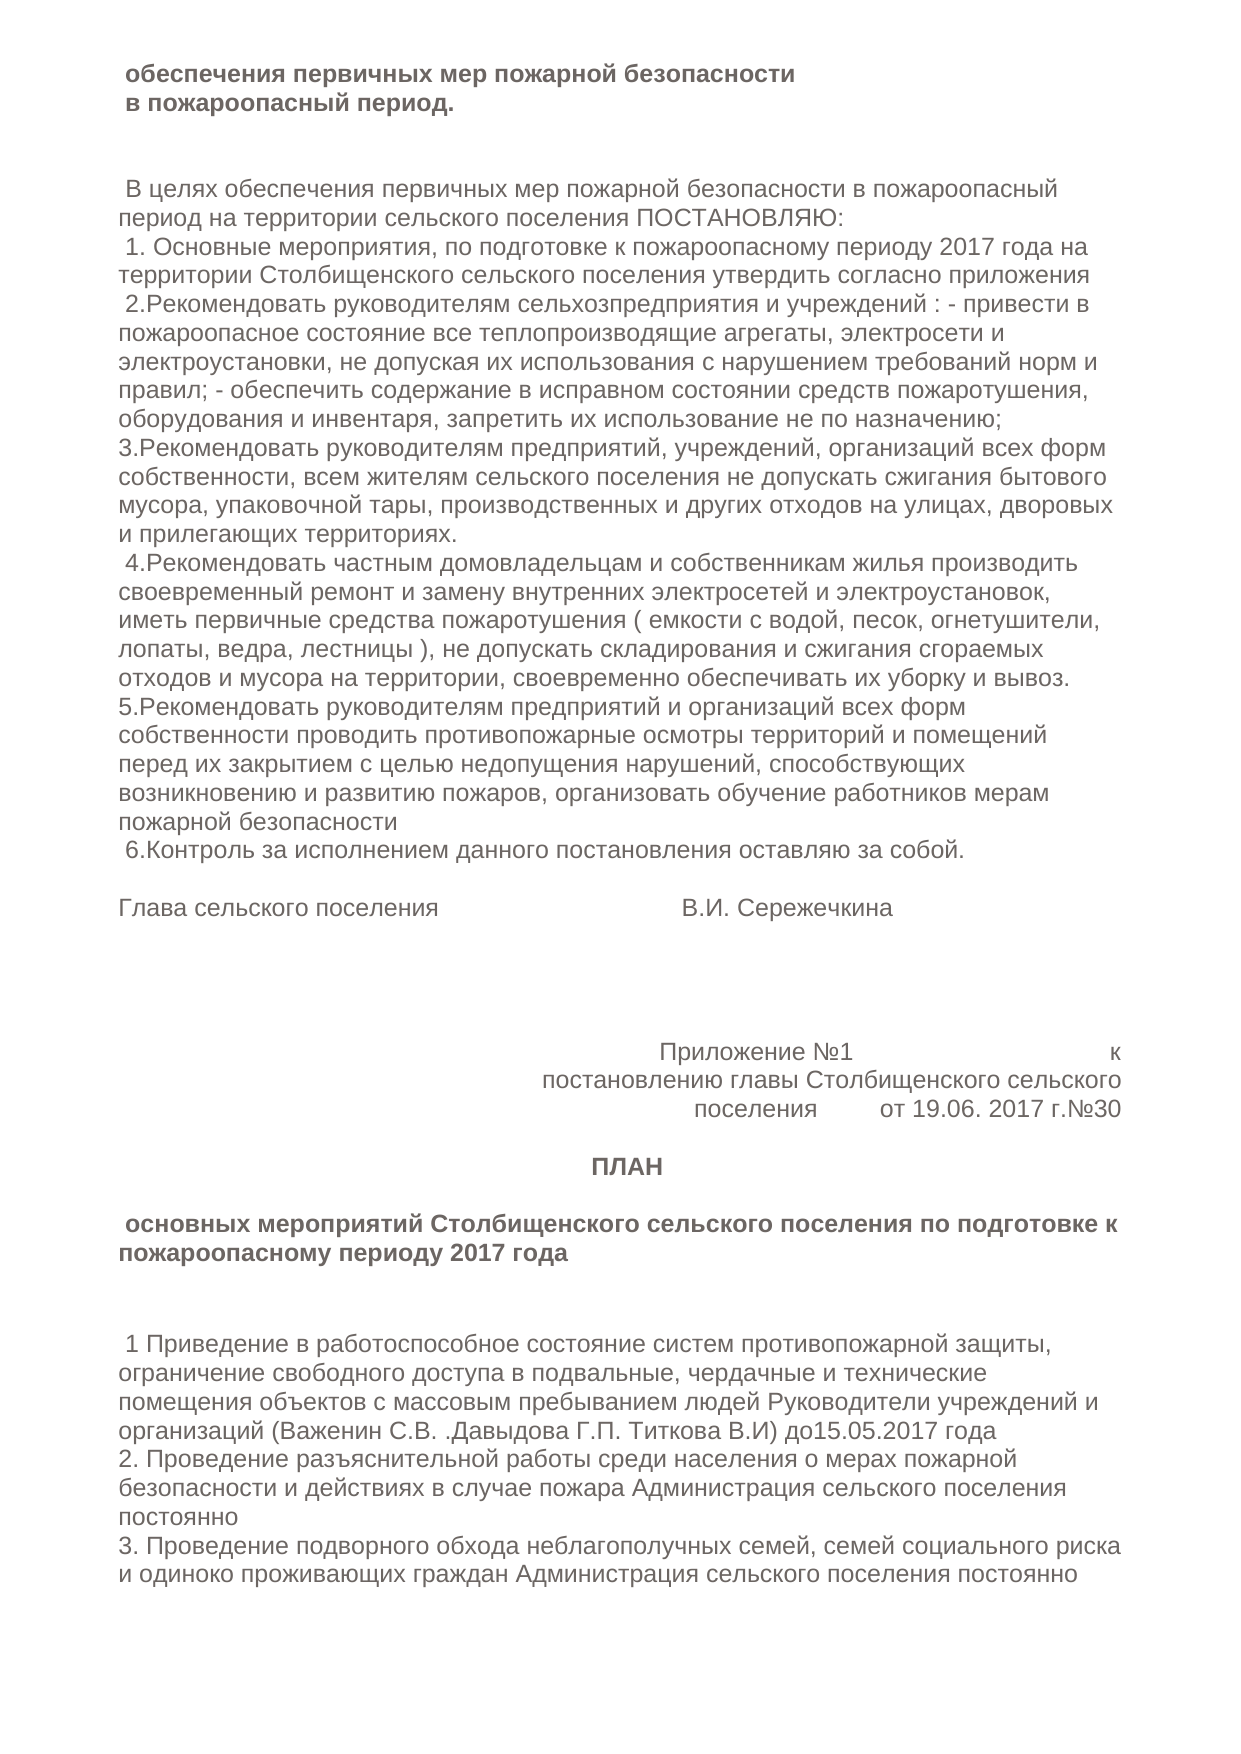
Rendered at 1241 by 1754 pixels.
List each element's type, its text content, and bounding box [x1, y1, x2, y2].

text обеспечения первичных мер пожарной безопасности [118, 59, 1122, 88]
text 2.Рекомендовать руководителям сельхозпредприятия и учреждений : - привести в пожароопасное состояние все теплопроизводящие агрегаты, электросети и электроустановки, не допуская их использования с нарушением требований норм и правил; - обеспечить содержание в исправном состоянии средств пожаротушения, оборудования и инвентаря, запретить их использование не по назначению; 3.Рекомендовать руководителям предприятий, учреждений, организаций всех форм собственности, всем жителям сельского поселения не допускать сжигания бытового мусора, упаковочной тары, производственных и других отходов на улицах, дворовых и прилегающих территориях. [118, 289, 1122, 548]
text 3. Проведение подворного обхода неблагополучных семей, семей социального риска и одиноко проживающих граждан Администрация сельского поселения постоянно [118, 1531, 1122, 1588]
text Приложение №1 к постановлению главы Столбищенского сельского [118, 1037, 1122, 1094]
text 1 Приведение в работоспособное состояние систем противопожарной защиты, ограничение свободного доступа в подвальные, чердачные и технические помещения объектов с массовым пребыванием людей Руководители учреждений и организаций (Важенин С.В. .Давыдова Г.П. Титкова В.И) до15.05.2017 года [118, 1329, 1122, 1444]
text 2. Проведение разъяснительной работы среди населения о мерах пожарной безопасности и действиях в случае пожара Администрация сельского поселения постоянно [118, 1444, 1122, 1531]
text в пожароопасный период. [118, 88, 1122, 117]
text 6.Контроль за исполнением данного постановления оставляю за собой. [118, 835, 1122, 864]
text Глава сельского поселения В.И. Сережечкина [118, 893, 1122, 922]
text основных мероприятий Столбищенского сельского поселения по подготовке к пожароопасному периоду 2017 года [118, 1209, 1122, 1267]
text В целях обеспечения первичных мер пожарной безопасности в пожароопасный период на территории сельского поселения ПОСТАНОВЛЯЮ: [118, 174, 1122, 232]
text 4.Рекомендовать частным домовладельцам и собственникам жилья производить своевременный ремонт и замену внутренних электросетей и электроустановок, иметь первичные средства пожаротушения ( емкости с водой, песок, огнетушители, лопаты, ведра, лестницы ), не допускать складирования и сжигания сгораемых отходов и мусора на территории, своевременно обеспечивать их уборку и вывоз. 5.Рекомендовать руководителям предприятий и организаций всех форм собственности проводить противопожарные осмотры территорий и помещений перед их закрытием с целью недопущения нарушений, способствующих возникновению и развитию пожаров, организовать обучение работников мерам пожарной безопасности [118, 548, 1122, 835]
text поселения от 19.06. 2017 г.№30 [118, 1094, 1122, 1123]
text 1. Основные мероприятия, по подготовке к пожароопасному периоду 2017 года на территории Столбищенского сельского поселения утвердить согласно приложения [118, 232, 1122, 289]
text ПЛАН [118, 1152, 1122, 1180]
